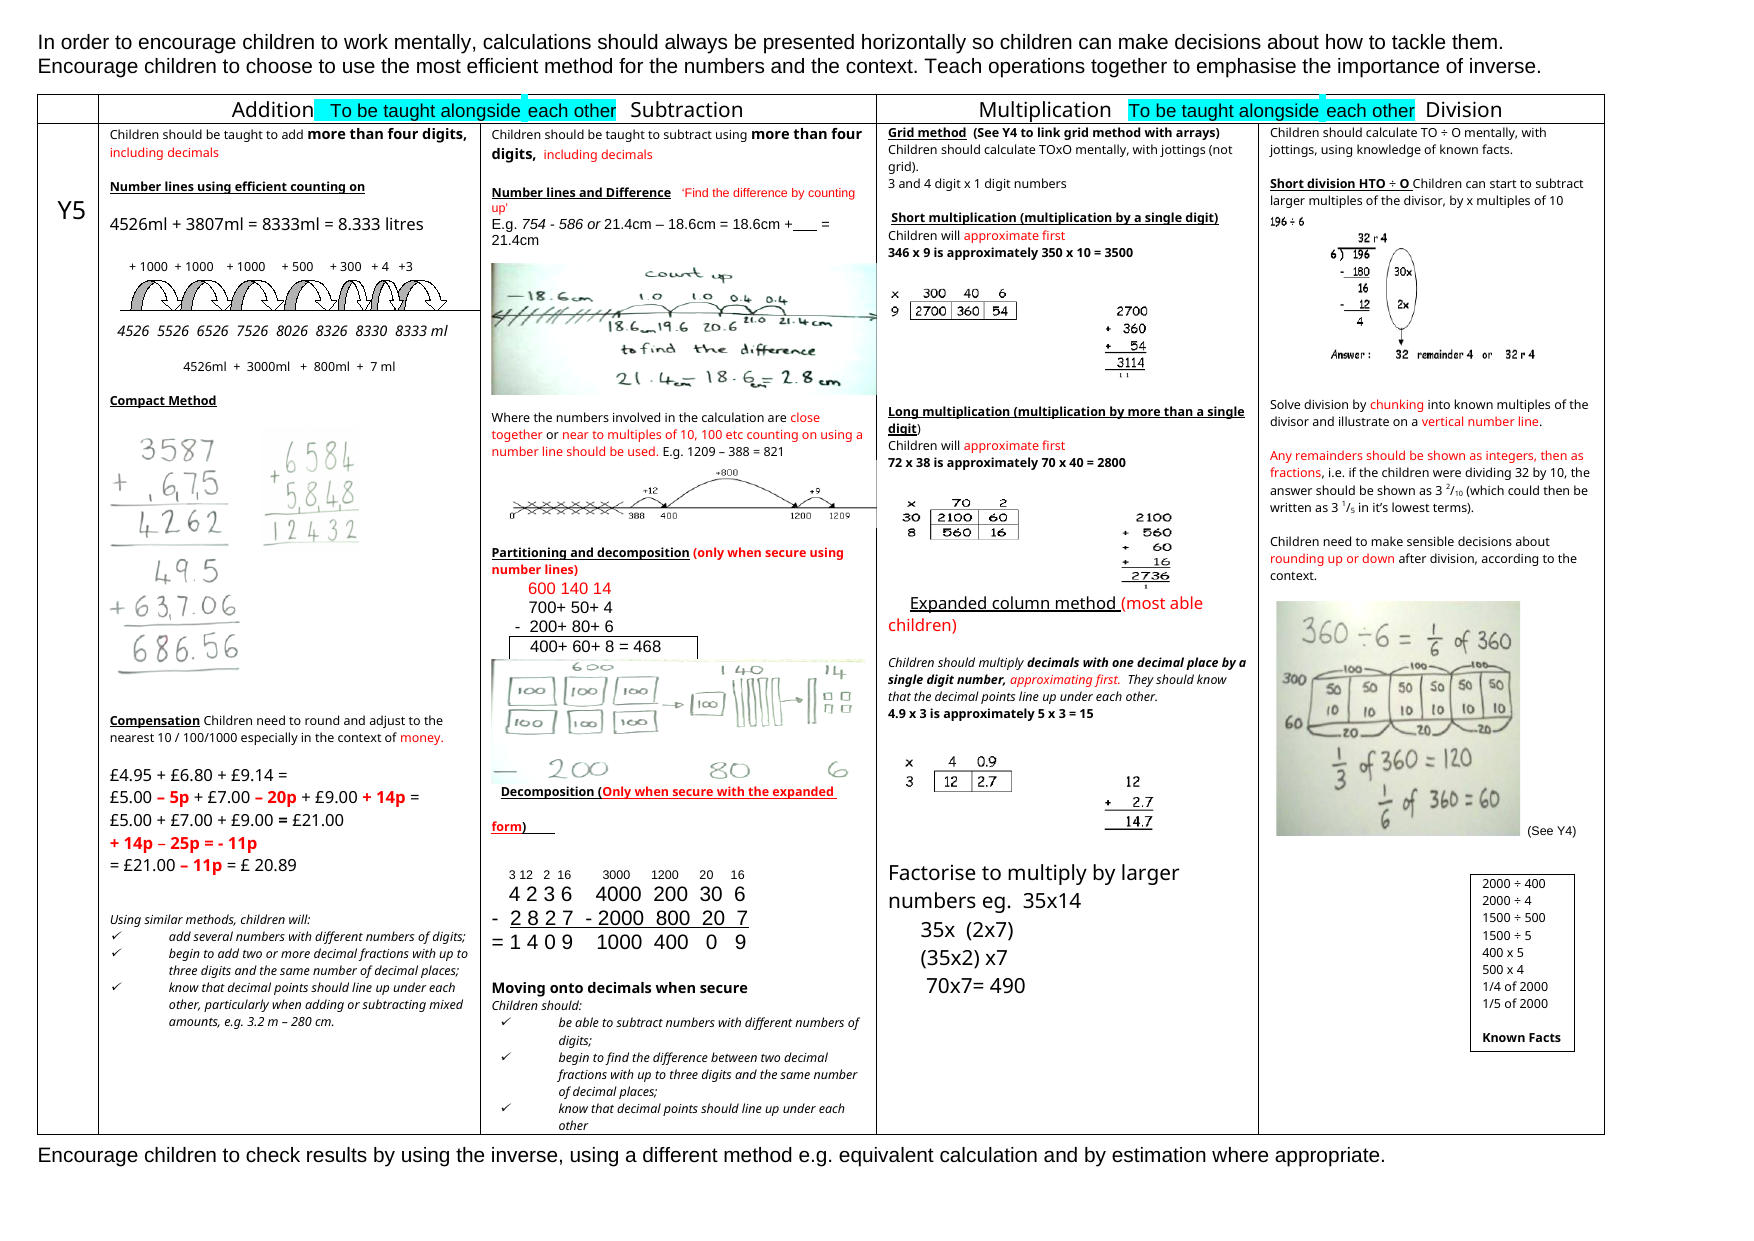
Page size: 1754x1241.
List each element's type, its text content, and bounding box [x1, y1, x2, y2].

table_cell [481, 124, 876, 1134]
table_header [38, 95, 98, 123]
picture [887, 277, 1162, 386]
picture [1269, 209, 1540, 368]
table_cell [877, 124, 1258, 1134]
table_header Addition To be taught alongside each other Subtraction [99, 95, 876, 123]
table_header Multiplication To be taught alongside each other Division [877, 95, 1604, 123]
picture [887, 739, 1179, 841]
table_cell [1259, 124, 1604, 1134]
table_cell Y5 [38, 124, 98, 1134]
picture [491, 460, 877, 528]
picture [887, 488, 1212, 592]
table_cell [99, 124, 480, 1134]
